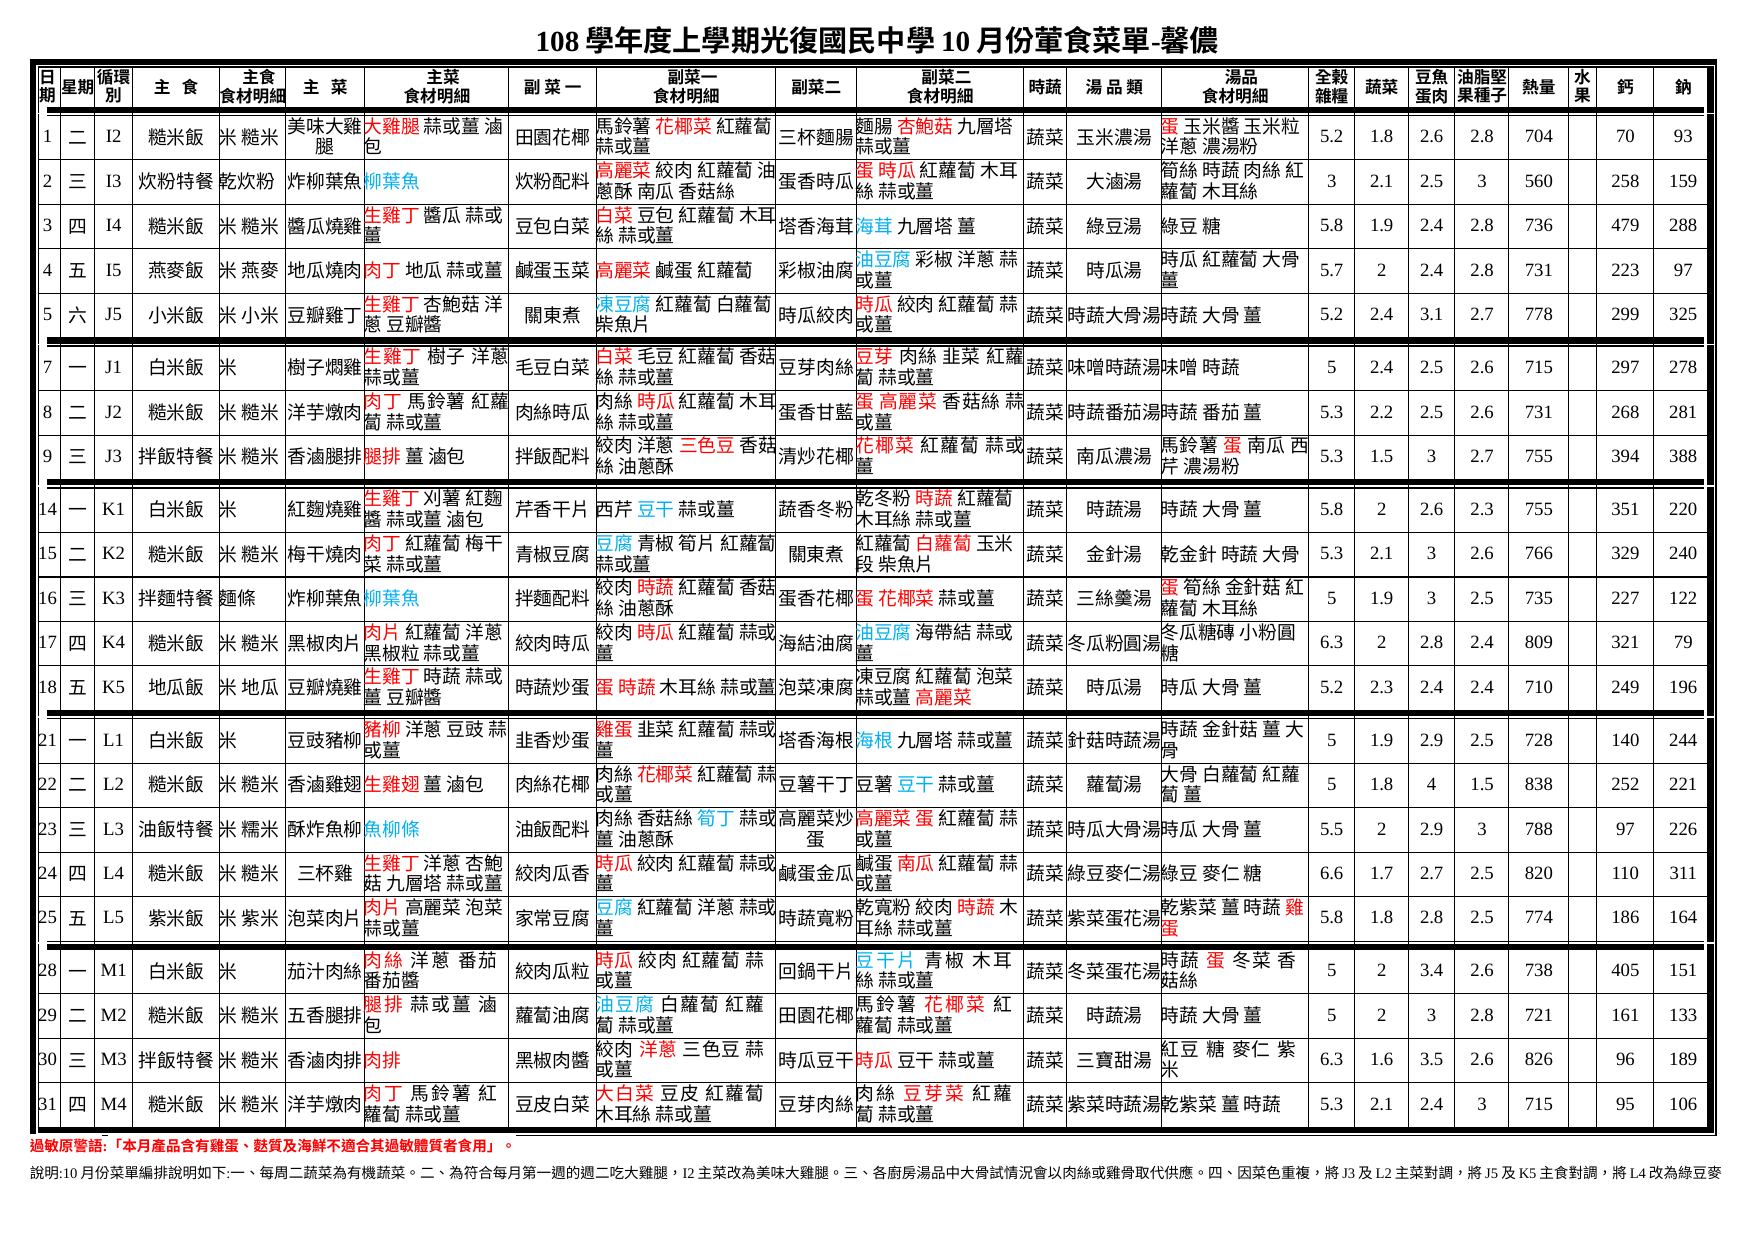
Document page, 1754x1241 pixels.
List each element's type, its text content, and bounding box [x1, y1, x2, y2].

table_cell 米 [220, 347, 285, 390]
table_cell 美味大雞腿 [286, 116, 364, 159]
table_cell 塔香海茸 [776, 205, 856, 248]
table_cell 四 [61, 622, 94, 665]
table_cell 糙米飯 [133, 533, 219, 576]
table_cell 70 [1597, 116, 1653, 159]
table_cell 388 [1654, 436, 1707, 479]
table_cell 洋芋燉肉 [286, 1083, 364, 1127]
table_cell 96 [1597, 1039, 1653, 1082]
table_cell 6.3 [1309, 622, 1354, 665]
table_cell 三 [61, 160, 94, 204]
table_cell 關東煮 [776, 533, 856, 576]
table_cell 2.6 [1455, 391, 1508, 434]
table_cell 筍絲 時蔬 肉絲 紅蘿蔔 木耳絲 [1162, 160, 1308, 204]
table_cell 生雞丁 洋蔥 杏鮑菇 九層塔 蒜或薑 [365, 853, 508, 896]
table_cell 絞肉 洋蔥 三色豆 蒜或薑 [597, 1039, 775, 1082]
table_cell 161 [1597, 994, 1653, 1038]
table_cell 278 [1654, 337, 1712, 390]
table_cell 油豆腐 海帶結 蒜或薑 [857, 622, 1023, 665]
table_cell 肉絲 香菇絲 筍丁 蒜或薑 油蔥酥 [597, 808, 775, 852]
table_cell 288 [1654, 205, 1707, 248]
table_header 主 食 [133, 68, 219, 107]
table_cell 四 [61, 853, 94, 896]
table_cell [1569, 1083, 1596, 1127]
table_cell 醬瓜燒雞 [286, 205, 364, 248]
table_cell 肉絲時瓜 [509, 391, 596, 434]
table_cell 蔬菜 [1024, 994, 1066, 1038]
table_cell 25 [39, 897, 60, 941]
table_cell 塔香海根 [776, 719, 856, 763]
table_cell [1569, 436, 1596, 479]
table_cell 2.5 [1409, 391, 1454, 434]
table_cell 2.4 [1409, 666, 1454, 710]
table_header 副菜二 [776, 68, 856, 107]
table_cell [1569, 533, 1596, 576]
table_cell 時蔬 番茄 薑 [1162, 391, 1308, 434]
table_header 副菜一 食材明細 [597, 68, 775, 107]
table_cell 6.3 [1309, 1039, 1354, 1082]
table_cell 蔬菜 [1024, 578, 1066, 621]
table_cell 肉絲 花椰菜 紅蘿蔔 蒜或薑 [597, 764, 775, 807]
table_cell 2.8 [1409, 622, 1454, 665]
table_header 日期 [39, 68, 60, 107]
table_cell 2.8 [1455, 994, 1508, 1038]
table_cell 米 地瓜 [220, 666, 285, 710]
table_cell 22 [39, 764, 60, 807]
table_cell 蔬菜 [1024, 808, 1066, 852]
table_cell 生雞丁 刈薯 紅麴醬 蒜或薑 滷包 [365, 489, 508, 532]
table_cell 9 [39, 436, 60, 479]
table_cell 絞肉 洋蔥 三色豆 香菇絲 油蔥酥 [597, 436, 775, 479]
table_cell 7 [36, 337, 60, 390]
table_cell 蔬菜 [1024, 666, 1066, 710]
table_cell 油豆腐 彩椒 洋蔥 蒜或薑 [857, 249, 1023, 293]
table_cell 蔬菜 [1024, 489, 1066, 532]
table_cell 4 [39, 249, 60, 293]
table_cell 2.5 [1455, 578, 1508, 621]
table_cell 三寶甜湯 [1067, 1039, 1161, 1082]
table_cell 2.3 [1355, 666, 1408, 710]
table_cell 米 糯米 [220, 808, 285, 852]
table_cell 2.1 [1355, 160, 1408, 204]
table_cell [1569, 391, 1596, 434]
table_cell 159 [1654, 160, 1707, 204]
table_cell 2.6 [1409, 116, 1454, 159]
table_cell 258 [1597, 160, 1653, 204]
table_cell 106 [1654, 1083, 1707, 1127]
table_cell 味噌 時蔬 [1162, 347, 1308, 390]
table_cell 綠豆 糖 [1162, 205, 1308, 248]
table_cell 金針湯 [1067, 533, 1161, 576]
table_cell 白米飯 [133, 719, 219, 763]
table_cell 魚柳條 [365, 808, 508, 852]
table_cell 三絲羹湯 [1067, 578, 1161, 621]
table_cell 三杯雞 [286, 853, 364, 896]
table_cell 809 [1509, 622, 1568, 665]
table_cell 23 [39, 808, 60, 852]
table_cell 油飯配料 [509, 808, 596, 852]
table_cell 1.8 [1355, 116, 1408, 159]
table_cell [1569, 249, 1596, 293]
table_cell 針菇時蔬湯 [1067, 719, 1161, 763]
table_cell 二 [61, 994, 94, 1038]
table_cell 時瓜 大骨 薑 [1162, 666, 1308, 710]
table_cell 164 [1654, 897, 1707, 941]
table_cell 麵條 [220, 578, 285, 621]
table_cell [1569, 294, 1596, 337]
table_cell 蔬香冬粉 [776, 489, 856, 532]
table_cell 乾炊粉 [220, 160, 285, 204]
table_cell 鹹蛋金瓜 [776, 853, 856, 896]
table_cell 油豆腐 白蘿蔔 紅蘿蔔 蒜或薑 [597, 994, 775, 1038]
table_cell 米 糙米 [220, 764, 285, 807]
table_cell 766 [1509, 533, 1568, 576]
table_cell 5 [1309, 578, 1354, 621]
table_cell 豆芽 肉絲 韭菜 紅蘿蔔 蒜或薑 [857, 347, 1023, 390]
table_cell 95 [1597, 1083, 1653, 1127]
table_cell 西芹 豆干 蒜或薑 [597, 489, 775, 532]
table_cell 時蔬 金針菇 薑 大骨 [1162, 719, 1308, 763]
table_cell [1569, 897, 1596, 941]
table_cell J3 [95, 436, 132, 479]
table_cell 乾紫菜 薑 時蔬 [1162, 1083, 1308, 1127]
table_cell 白米飯 [133, 950, 219, 993]
table_cell 米 [220, 489, 285, 532]
table_cell 燕麥飯 [133, 249, 219, 293]
table_cell 5.3 [1309, 1083, 1354, 1127]
table_cell [1569, 622, 1596, 665]
table_cell [1569, 489, 1596, 532]
table_cell 5 [1309, 950, 1354, 993]
table_header 蔬菜 [1355, 68, 1408, 107]
table_cell 地瓜燒肉 [286, 249, 364, 293]
table_cell 時瓜 絞肉 紅蘿蔔 蒜或薑 [597, 950, 775, 993]
table_cell 249 [1597, 666, 1653, 710]
table_cell 2.4 [1409, 1083, 1454, 1127]
table_cell 1 [36, 107, 60, 159]
table_cell 31 [39, 1083, 60, 1127]
table_cell 豆芽肉絲 [776, 347, 856, 390]
table_cell 炸柳葉魚 [286, 578, 364, 621]
table_cell 18 [39, 666, 60, 710]
table_cell 蔬菜 [1024, 160, 1066, 204]
table_cell 蔬菜 [1024, 897, 1066, 941]
table_cell 4 [1409, 764, 1454, 807]
table_cell 高麗菜 鹹蛋 紅蘿蔔 [597, 249, 775, 293]
table_cell 蛋 時蔬 木耳絲 蒜或薑 [597, 666, 775, 710]
table_cell L5 [95, 897, 132, 941]
table_cell 清炒花椰 [776, 436, 856, 479]
table_cell 雞蛋 韭菜 紅蘿蔔 蒜或薑 [597, 719, 775, 763]
table_cell 2.5 [1455, 853, 1508, 896]
table_cell 馬鈴薯 花椰菜 紅蘿蔔 蒜或薑 [857, 994, 1023, 1038]
table_cell 5 [1309, 347, 1354, 390]
table_cell 米 糙米 [220, 116, 285, 159]
table_cell 3 [1455, 160, 1508, 204]
table_cell 海結油腐 [776, 622, 856, 665]
table_cell [1569, 666, 1596, 710]
table_cell 回鍋干片 [776, 950, 856, 993]
table_cell 糙米飯 [133, 391, 219, 434]
table_header 湯 品 類 [1067, 68, 1161, 107]
table_cell 2.2 [1355, 391, 1408, 434]
table_cell K4 [95, 622, 132, 665]
table_header 水果 [1569, 68, 1596, 107]
table_cell 1.5 [1455, 764, 1508, 807]
table_cell 蔬菜 [1024, 347, 1066, 390]
table_cell 酥炸魚柳 [286, 808, 364, 852]
table_cell 茄汁肉絲 [286, 950, 364, 993]
table_cell 2.5 [1409, 160, 1454, 204]
table_cell 244 [1654, 710, 1712, 763]
table_cell 三 [61, 1039, 94, 1082]
table_cell 122 [1654, 578, 1707, 621]
table_cell 2.4 [1409, 249, 1454, 293]
table_cell 田園花椰 [509, 116, 596, 159]
table_cell 3 [1455, 1083, 1508, 1127]
table_cell 838 [1509, 764, 1568, 807]
table_cell 生雞丁 樹子 洋蔥 蒜或薑 [365, 347, 508, 390]
table_header 星期 [61, 68, 94, 107]
table_cell 738 [1509, 950, 1568, 993]
table_cell 189 [1654, 1039, 1707, 1082]
table_cell 時蔬 大骨 薑 [1162, 489, 1308, 532]
table_cell 腿排 蒜或薑 滷包 [365, 994, 508, 1038]
table_cell 721 [1509, 994, 1568, 1038]
table_cell 2 [1355, 994, 1408, 1038]
table_cell 133 [1654, 994, 1707, 1038]
table_cell 高麗菜 蛋 紅蘿蔔 蒜或薑 [857, 808, 1023, 852]
table_cell 五 [61, 897, 94, 941]
table_cell 蔬菜 [1024, 205, 1066, 248]
table_cell 蛋 時瓜 紅蘿蔔 木耳絲 蒜或薑 [857, 160, 1023, 204]
table_cell 芹香干片 [509, 489, 596, 532]
table_cell 5 [1309, 719, 1354, 763]
table_cell 5.2 [1309, 666, 1354, 710]
table_cell 肉絲 洋蔥 番茄 番茄醬 [365, 950, 508, 993]
table_cell 肉絲 時瓜 紅蘿蔔 木耳絲 蒜或薑 [597, 391, 775, 434]
table_cell 1.9 [1355, 205, 1408, 248]
table_cell 2.9 [1409, 808, 1454, 852]
table_cell 拌飯配料 [509, 436, 596, 479]
table_cell [1569, 950, 1596, 993]
table_cell K5 [95, 666, 132, 710]
table_cell J1 [95, 347, 132, 390]
table_cell 二 [61, 116, 94, 159]
table_cell 生雞丁 時蔬 蒜或薑 豆瓣醬 [365, 666, 508, 710]
table_cell L4 [95, 853, 132, 896]
table_cell 時瓜 絞肉 紅蘿蔔 蒜或薑 [597, 853, 775, 896]
table_cell 泡菜肉片 [286, 897, 364, 941]
table_cell M2 [95, 994, 132, 1038]
table_cell 花椰菜 紅蘿蔔 蒜或薑 [857, 436, 1023, 479]
table_cell 乾金針 時蔬 大骨 [1162, 533, 1308, 576]
table_cell 油飯特餐 [133, 808, 219, 852]
table_cell 2.4 [1409, 205, 1454, 248]
table_cell 2.5 [1455, 897, 1508, 941]
table_cell 蛋香時瓜 [776, 160, 856, 204]
table_cell I5 [95, 249, 132, 293]
table_cell 3.5 [1409, 1039, 1454, 1082]
table_cell 時蔬 大骨 薑 [1162, 994, 1308, 1038]
table_cell 394 [1597, 436, 1653, 479]
table_cell 2.6 [1409, 489, 1454, 532]
table_cell [1569, 347, 1596, 390]
table_cell 高麗菜炒蛋 [776, 808, 856, 852]
table_cell 17 [39, 622, 60, 665]
table_cell 肉丁 馬鈴薯 紅蘿蔔 蒜或薑 [365, 391, 508, 434]
table_cell L1 [95, 719, 132, 763]
table_cell 三 [61, 436, 94, 479]
table_cell 2.4 [1355, 347, 1408, 390]
table_cell 2.8 [1409, 897, 1454, 941]
table_cell 一 [61, 950, 94, 993]
table_cell 21 [36, 710, 60, 763]
table_cell 5.3 [1309, 533, 1354, 576]
table_cell 黑椒肉醬 [509, 1039, 596, 1082]
table_cell 家常豆腐 [509, 897, 596, 941]
table_cell 蔬菜 [1024, 294, 1066, 337]
table_cell 冬瓜粉圓湯 [1067, 622, 1161, 665]
table_header 副菜二 食材明細 [857, 68, 1023, 107]
table_cell 時蔬番茄湯 [1067, 391, 1161, 434]
table_cell 二 [61, 533, 94, 576]
table_cell 蛋香甘藍 [776, 391, 856, 434]
table_cell [1569, 160, 1596, 204]
table_cell 735 [1509, 578, 1568, 621]
table_cell 時蔬大骨湯 [1067, 294, 1161, 337]
table_cell 731 [1509, 391, 1568, 434]
table_cell 玉米濃湯 [1067, 116, 1161, 159]
table_cell 2.5 [1409, 347, 1454, 390]
table_cell 紅麴燒雞 [286, 489, 364, 532]
table_cell 2.5 [1455, 719, 1508, 763]
table_cell 1.9 [1355, 719, 1408, 763]
table_cell 2.4 [1455, 622, 1508, 665]
table_cell 肉片 紅蘿蔔 洋蔥 黑椒粒 蒜或薑 [365, 622, 508, 665]
table_header 熱量 [1509, 68, 1568, 107]
table_cell 高麗菜 絞肉 紅蘿蔔 油蔥酥 南瓜 香菇絲 [597, 160, 775, 204]
table_cell 紫米飯 [133, 897, 219, 941]
table_header 主 菜 [286, 68, 364, 107]
table_cell 糙米飯 [133, 622, 219, 665]
table_cell 728 [1509, 719, 1568, 763]
table_cell 米 [220, 719, 285, 763]
text 108學年度上學期光復國民中學10月份葷食菜單-馨儂 [29, 25, 1724, 58]
table_cell 110 [1597, 853, 1653, 896]
table_cell 紫菜蛋花湯 [1067, 897, 1161, 941]
table_cell 3.4 [1409, 950, 1454, 993]
table_cell 豆皮白菜 [509, 1083, 596, 1127]
table_cell 2.7 [1455, 436, 1508, 479]
table_cell 大雞腿 蒜或薑 滷包 [365, 116, 508, 159]
table_cell 蛋 筍絲 金針菇 紅蘿蔔 木耳絲 [1162, 578, 1308, 621]
table_cell L2 [95, 764, 132, 807]
table_cell 5.2 [1309, 294, 1354, 337]
table_header 全榖 雜糧 [1309, 68, 1354, 107]
table_cell 馬鈴薯 蛋 南瓜 西芹 濃湯粉 [1162, 436, 1308, 479]
table_cell 海根 九層塔 蒜或薑 [857, 719, 1023, 763]
table_cell 蔬菜 [1024, 249, 1066, 293]
table_cell 糙米飯 [133, 853, 219, 896]
table_cell 蘿蔔油腐 [509, 994, 596, 1038]
table_header 主菜 食材明細 [365, 68, 508, 107]
table_cell 彩椒油腐 [776, 249, 856, 293]
table_cell 二 [61, 764, 94, 807]
table_cell 糙米飯 [133, 1083, 219, 1127]
table_cell 93 [1654, 107, 1712, 159]
table_cell 79 [1654, 622, 1707, 665]
table_cell 2 [1355, 808, 1408, 852]
table_cell [1569, 116, 1596, 159]
table_cell 2.7 [1455, 294, 1508, 337]
table_cell 肉片 高麗菜 泡菜 蒜或薑 [365, 897, 508, 941]
table_cell 3 [1409, 994, 1454, 1038]
table_cell 三 [61, 578, 94, 621]
table_cell 海茸 九層塔 薑 [857, 205, 1023, 248]
table_cell 時瓜 豆干 蒜或薑 [857, 1039, 1023, 1082]
table_cell 絞肉 時瓜 紅蘿蔔 蒜或薑 [597, 622, 775, 665]
table_cell 2 [1355, 622, 1408, 665]
table_cell 肉丁 紅蘿蔔 梅干菜 蒜或薑 [365, 533, 508, 576]
table_header 主食 食材明細 [220, 68, 285, 107]
table_cell 二 [61, 391, 94, 434]
table_cell 六 [61, 294, 94, 337]
table_cell 736 [1509, 205, 1568, 248]
table_cell 30 [39, 1039, 60, 1082]
table_cell 蛋 玉米醬 玉米粒 洋蔥 濃湯粉 [1162, 116, 1308, 159]
table_cell 米 糙米 [220, 622, 285, 665]
table_cell J5 [95, 294, 132, 337]
table_cell 731 [1509, 249, 1568, 293]
table_cell 米 糙米 [220, 391, 285, 434]
table_cell 白米飯 [133, 347, 219, 390]
table_cell 田園花椰 [776, 994, 856, 1038]
table_cell 豆干片 青椒 木耳絲 蒜或薑 [857, 950, 1023, 993]
table_cell 252 [1597, 764, 1653, 807]
table_cell 蛋 高麗菜 香菇絲 蒜或薑 [857, 391, 1023, 434]
table_cell 豆薯 豆干 蒜或薑 [857, 764, 1023, 807]
table_cell 325 [1654, 294, 1707, 337]
table_cell 拌飯特餐 [133, 436, 219, 479]
table_cell 大白菜 豆皮 紅蘿蔔 木耳絲 蒜或薑 [597, 1083, 775, 1127]
table_cell I2 [95, 116, 132, 159]
table_cell 米 [220, 950, 285, 993]
table_cell 炊粉特餐 [133, 160, 219, 204]
table_cell 15 [39, 533, 60, 576]
table_cell 大滷湯 [1067, 160, 1161, 204]
table_cell 蔬菜 [1024, 1039, 1066, 1082]
table_header 鈉 [1654, 68, 1707, 107]
table_cell 肉絲花椰 [509, 764, 596, 807]
table_cell 地瓜飯 [133, 666, 219, 710]
table_cell 小米飯 [133, 294, 219, 337]
table_cell 97 [1654, 249, 1707, 293]
table_cell 時瓜湯 [1067, 666, 1161, 710]
table_cell 五 [61, 666, 94, 710]
table_cell 5.8 [1309, 489, 1354, 532]
table_cell 479 [1597, 205, 1653, 248]
table_cell K3 [95, 578, 132, 621]
table_cell 1.9 [1355, 578, 1408, 621]
table_cell 704 [1509, 116, 1568, 159]
table_cell 生雞丁 杏鮑菇 洋蔥 豆瓣醬 [365, 294, 508, 337]
table_cell 196 [1654, 666, 1707, 710]
table_cell 405 [1597, 950, 1653, 993]
table_cell 紫菜時蔬湯 [1067, 1083, 1161, 1127]
table_cell 5 [1309, 994, 1354, 1038]
table_cell 生雞丁 醬瓜 蒜或薑 [365, 205, 508, 248]
table_cell 2.7 [1409, 853, 1454, 896]
table_cell 四 [61, 1083, 94, 1127]
table_cell M3 [95, 1039, 132, 1082]
table_header 循環別 [95, 68, 132, 107]
table_cell 柳葉魚 [365, 160, 508, 204]
table_cell 蛋 花椰菜 蒜或薑 [857, 578, 1023, 621]
table_cell 時瓜 紅蘿蔔 大骨 薑 [1162, 249, 1308, 293]
table_cell 乾冬粉 時蔬 紅蘿蔔 木耳絲 蒜或薑 [857, 489, 1023, 532]
table_cell 2.8 [1455, 205, 1508, 248]
table_cell [1569, 808, 1596, 852]
table_cell 味噌時蔬湯 [1067, 347, 1161, 390]
table_cell 韭香炒蛋 [509, 719, 596, 763]
table_cell 冬瓜糖磚 小粉圓 糖 [1162, 622, 1308, 665]
table_cell 1.8 [1355, 897, 1408, 941]
table_cell 黑椒肉片 [286, 622, 364, 665]
table_cell 3.1 [1409, 294, 1454, 337]
table_cell [1569, 853, 1596, 896]
table_cell 5.3 [1309, 436, 1354, 479]
table_cell 大骨 白蘿蔔 紅蘿蔔 薑 [1162, 764, 1308, 807]
table_cell 281 [1654, 391, 1707, 434]
table_cell 白菜 豆包 紅蘿蔔 木耳絲 蒜或薑 [597, 205, 775, 248]
table_cell 3 [1309, 160, 1354, 204]
table_cell 白米飯 [133, 489, 219, 532]
table_cell I3 [95, 160, 132, 204]
table_cell K2 [95, 533, 132, 576]
table_cell 紅蘿蔔 白蘿蔔 玉米段 柴魚片 [857, 533, 1023, 576]
table_cell 豆豉豬柳 [286, 719, 364, 763]
table_cell 8 [39, 391, 60, 434]
table_cell 糙米飯 [133, 764, 219, 807]
table_cell 2.6 [1455, 1039, 1508, 1082]
table_cell 一 [61, 719, 94, 763]
table_cell [1569, 994, 1596, 1038]
table_cell 1.6 [1355, 1039, 1408, 1082]
table_cell 豆瓣燒雞 [286, 666, 364, 710]
table_cell 24 [39, 853, 60, 896]
table_cell 關東煮 [509, 294, 596, 337]
table_cell 米 糙米 [220, 1039, 285, 1082]
table_cell 297 [1597, 347, 1653, 390]
table_cell 豬柳 洋蔥 豆豉 蒜或薑 [365, 719, 508, 763]
text 過敏原警語:「本月產品含有雞蛋、麩質及海鮮不適合其過敏體質者食用」。 [516, 1136, 1724, 1155]
table_cell 綠豆湯 [1067, 205, 1161, 248]
table_cell 米 糙米 [220, 436, 285, 479]
table_cell 香滷肉排 [286, 1039, 364, 1082]
table_cell 2 [1355, 249, 1408, 293]
table_cell 2.9 [1409, 719, 1454, 763]
table_cell 樹子燜雞 [286, 347, 364, 390]
table_cell 5.8 [1309, 205, 1354, 248]
table_cell [1569, 764, 1596, 807]
table_header 油脂堅果種子 [1455, 68, 1508, 107]
table_cell 186 [1597, 897, 1653, 941]
table_cell M1 [95, 950, 132, 993]
table_header 鈣 [1597, 68, 1653, 107]
table_cell [1569, 578, 1596, 621]
table_cell 710 [1509, 666, 1568, 710]
table_cell 米 糙米 [220, 853, 285, 896]
table_cell 2.1 [1355, 533, 1408, 576]
table_cell 2 [39, 160, 60, 204]
table_cell 麵腸 杏鮑菇 九層塔 蒜或薑 [857, 116, 1023, 159]
table_cell 蔬菜 [1024, 764, 1066, 807]
table_cell 一 [61, 347, 94, 390]
table_header 豆魚 蛋肉 [1409, 68, 1454, 107]
table_cell 南瓜濃湯 [1067, 436, 1161, 479]
table_cell 5 [39, 294, 60, 337]
table_cell 16 [39, 578, 60, 621]
table_cell 凍豆腐 紅蘿蔔 白蘿蔔 柴魚片 [597, 294, 775, 337]
table_cell 221 [1654, 764, 1707, 807]
table_cell 米 小米 [220, 294, 285, 337]
table_cell 240 [1654, 533, 1707, 576]
table_cell 梅干燒肉 [286, 533, 364, 576]
table_cell 蛋香花椰 [776, 578, 856, 621]
table_cell 227 [1597, 578, 1653, 621]
table_cell 5 [1309, 764, 1354, 807]
table_cell 豆芽肉絲 [776, 1083, 856, 1127]
table_cell J2 [95, 391, 132, 434]
table_cell 2.6 [1455, 533, 1508, 576]
table_cell 拌飯特餐 [133, 1039, 219, 1082]
table_cell 蔬菜 [1024, 950, 1066, 993]
table_cell 生雞翅 薑 滷包 [365, 764, 508, 807]
table_cell 29 [39, 994, 60, 1038]
table_cell 香滷腿排 [286, 436, 364, 479]
table_cell 乾寬粉 絞肉 時蔬 木耳絲 蒜或薑 [857, 897, 1023, 941]
table_cell 一 [61, 489, 94, 532]
table_cell 299 [1597, 294, 1653, 337]
table_cell 鹹蛋玉菜 [509, 249, 596, 293]
table_cell 蔬菜 [1024, 391, 1066, 434]
table_cell 5.5 [1309, 808, 1354, 852]
table_cell 5.7 [1309, 249, 1354, 293]
table_cell 肉絲 豆芽菜 紅蘿蔔 蒜或薑 [857, 1083, 1023, 1127]
table_cell 白菜 毛豆 紅蘿蔔 香菇絲 蒜或薑 [597, 347, 775, 390]
table_cell 時蔬湯 [1067, 994, 1161, 1038]
table_cell 1.8 [1355, 764, 1408, 807]
table_cell 乾紫菜 薑 時蔬 雞蛋 [1162, 897, 1308, 941]
table_cell 755 [1509, 489, 1568, 532]
table_cell 時蔬 大骨 薑 [1162, 294, 1308, 337]
table_cell 5.8 [1309, 897, 1354, 941]
table_cell 778 [1509, 294, 1568, 337]
table_cell 223 [1597, 249, 1653, 293]
table_header 時蔬 [1024, 68, 1066, 107]
table_cell 柳葉魚 [365, 578, 508, 621]
table_cell 時瓜絞肉 [776, 294, 856, 337]
table_cell 洋芋燉肉 [286, 391, 364, 434]
table_cell 329 [1597, 533, 1653, 576]
table_cell 五香腿排 [286, 994, 364, 1038]
table_cell 蔬菜 [1024, 436, 1066, 479]
table_cell M4 [95, 1083, 132, 1127]
table_cell 2.8 [1455, 116, 1508, 159]
table_cell 冬菜蛋花湯 [1067, 950, 1161, 993]
table_cell 炸柳葉魚 [286, 160, 364, 204]
table_cell 715 [1509, 1083, 1568, 1127]
table_cell 絞肉瓜粒 [509, 950, 596, 993]
table_cell 絞肉 時蔬 紅蘿蔔 香菇絲 油蔥酥 [597, 578, 775, 621]
table_cell 時蔬炒蛋 [509, 666, 596, 710]
table_cell 糙米飯 [133, 205, 219, 248]
table_cell 2 [1355, 489, 1408, 532]
table_cell [1569, 205, 1596, 248]
table_cell 蔬菜 [1024, 533, 1066, 576]
table_cell 時蔬湯 [1067, 489, 1161, 532]
table_cell 2.1 [1355, 1083, 1408, 1127]
table_cell 226 [1654, 808, 1707, 852]
table_cell 肉丁 馬鈴薯 紅蘿蔔 蒜或薑 [365, 1083, 508, 1127]
table_cell 米 紫米 [220, 897, 285, 941]
table_cell 時瓜 大骨 薑 [1162, 808, 1308, 852]
table_cell 788 [1509, 808, 1568, 852]
table_cell 糙米飯 [133, 994, 219, 1038]
table_cell 豆瓣雞丁 [286, 294, 364, 337]
table_cell I4 [95, 205, 132, 248]
table_cell 炊粉配料 [509, 160, 596, 204]
table_cell 820 [1509, 853, 1568, 896]
table_cell 蔬菜 [1024, 853, 1066, 896]
table_cell 凍豆腐 紅蘿蔔 泡菜 蒜或薑 高麗菜 [857, 666, 1023, 710]
table_cell 四 [61, 205, 94, 248]
table_cell 2.3 [1455, 489, 1508, 532]
table_cell [1569, 719, 1596, 763]
table_cell 綠豆 麥仁 糖 [1162, 853, 1308, 896]
table_header 湯品 食材明細 [1162, 68, 1308, 107]
table_cell 時瓜豆干 [776, 1039, 856, 1082]
table_cell 311 [1654, 853, 1707, 896]
table_cell 肉排 [365, 1039, 508, 1082]
table_cell 2.4 [1455, 666, 1508, 710]
table_cell 1.7 [1355, 853, 1408, 896]
table_cell 6.6 [1309, 853, 1354, 896]
table_cell 蔬菜 [1024, 622, 1066, 665]
table_cell 豆薯干丁 [776, 764, 856, 807]
table_cell 香滷雞翅 [286, 764, 364, 807]
table_cell [1569, 1039, 1596, 1082]
table_cell 綠豆麥仁湯 [1067, 853, 1161, 896]
table_cell 蔬菜 [1024, 1083, 1066, 1127]
table_cell 3 [1455, 808, 1508, 852]
table_cell 268 [1597, 391, 1653, 434]
table_cell 豆腐 紅蘿蔔 洋蔥 蒜或薑 [597, 897, 775, 941]
table_cell 蔬菜 [1024, 719, 1066, 763]
table_cell 鹹蛋 南瓜 紅蘿蔔 蒜或薑 [857, 853, 1023, 896]
table_cell 2.8 [1455, 249, 1508, 293]
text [29, 1155, 1724, 1184]
table_cell 3 [39, 205, 60, 248]
table_cell 肉丁 地瓜 蒜或薑 [365, 249, 508, 293]
table_cell 3 [1409, 578, 1454, 621]
table_cell 5.3 [1309, 391, 1354, 434]
table_cell 715 [1509, 347, 1568, 390]
table_cell 14 [36, 479, 60, 532]
table_cell 泡菜凍腐 [776, 666, 856, 710]
table_cell 豆包白菜 [509, 205, 596, 248]
table_cell 馬鈴薯 花椰菜 紅蘿蔔 蒜或薑 [597, 116, 775, 159]
table_cell 時瓜湯 [1067, 249, 1161, 293]
table_cell 腿排 薑 滷包 [365, 436, 508, 479]
table_cell 3 [1409, 436, 1454, 479]
table_cell 3 [1409, 533, 1454, 576]
table_cell 28 [36, 941, 60, 993]
table_cell 三杯麵腸 [776, 116, 856, 159]
table_cell 毛豆白菜 [509, 347, 596, 390]
table_cell 米 糙米 [220, 1083, 285, 1127]
table_header 副 菜 一 [509, 68, 596, 107]
table_cell 拌麵特餐 [133, 578, 219, 621]
table_cell 紅豆 糖 麥仁 紫米 [1162, 1039, 1308, 1082]
table_cell 蘿蔔湯 [1067, 764, 1161, 807]
table_cell 151 [1654, 941, 1712, 993]
table_cell 220 [1654, 479, 1712, 532]
table_cell 2.6 [1455, 347, 1508, 390]
table_cell 774 [1509, 897, 1568, 941]
table_cell 米 燕麥 [220, 249, 285, 293]
table_cell L3 [95, 808, 132, 852]
table_cell K1 [95, 489, 132, 532]
table_cell 青椒豆腐 [509, 533, 596, 576]
table_cell 321 [1597, 622, 1653, 665]
table_cell 時蔬寬粉 [776, 897, 856, 941]
table_cell 2 [1355, 950, 1408, 993]
table_cell 97 [1597, 808, 1653, 852]
table_cell 5.2 [1309, 116, 1354, 159]
table_cell 糙米飯 [133, 116, 219, 159]
table_cell 1.5 [1355, 436, 1408, 479]
table_cell 時瓜 絞肉 紅蘿蔔 蒜或薑 [857, 294, 1023, 337]
table_cell 時瓜大骨湯 [1067, 808, 1161, 852]
table_cell 2.4 [1355, 294, 1408, 337]
table_cell 米 糙米 [220, 994, 285, 1038]
table_cell 2.6 [1455, 950, 1508, 993]
table_cell 絞肉瓜香 [509, 853, 596, 896]
table_cell 755 [1509, 436, 1568, 479]
table_cell 826 [1509, 1039, 1568, 1082]
table_cell 三 [61, 808, 94, 852]
table_cell 560 [1509, 160, 1568, 204]
table_cell 拌麵配料 [509, 578, 596, 621]
table_cell 五 [61, 249, 94, 293]
table_cell 140 [1597, 719, 1653, 763]
table_cell 豆腐 青椒 筍片 紅蘿蔔 蒜或薑 [597, 533, 775, 576]
table_cell 米 糙米 [220, 205, 285, 248]
table_cell 351 [1597, 489, 1653, 532]
table_cell 絞肉時瓜 [509, 622, 596, 665]
table_cell 米 糙米 [220, 533, 285, 576]
table_cell 時蔬 蛋 冬菜 香菇絲 [1162, 950, 1308, 993]
table_cell 蔬菜 [1024, 116, 1066, 159]
